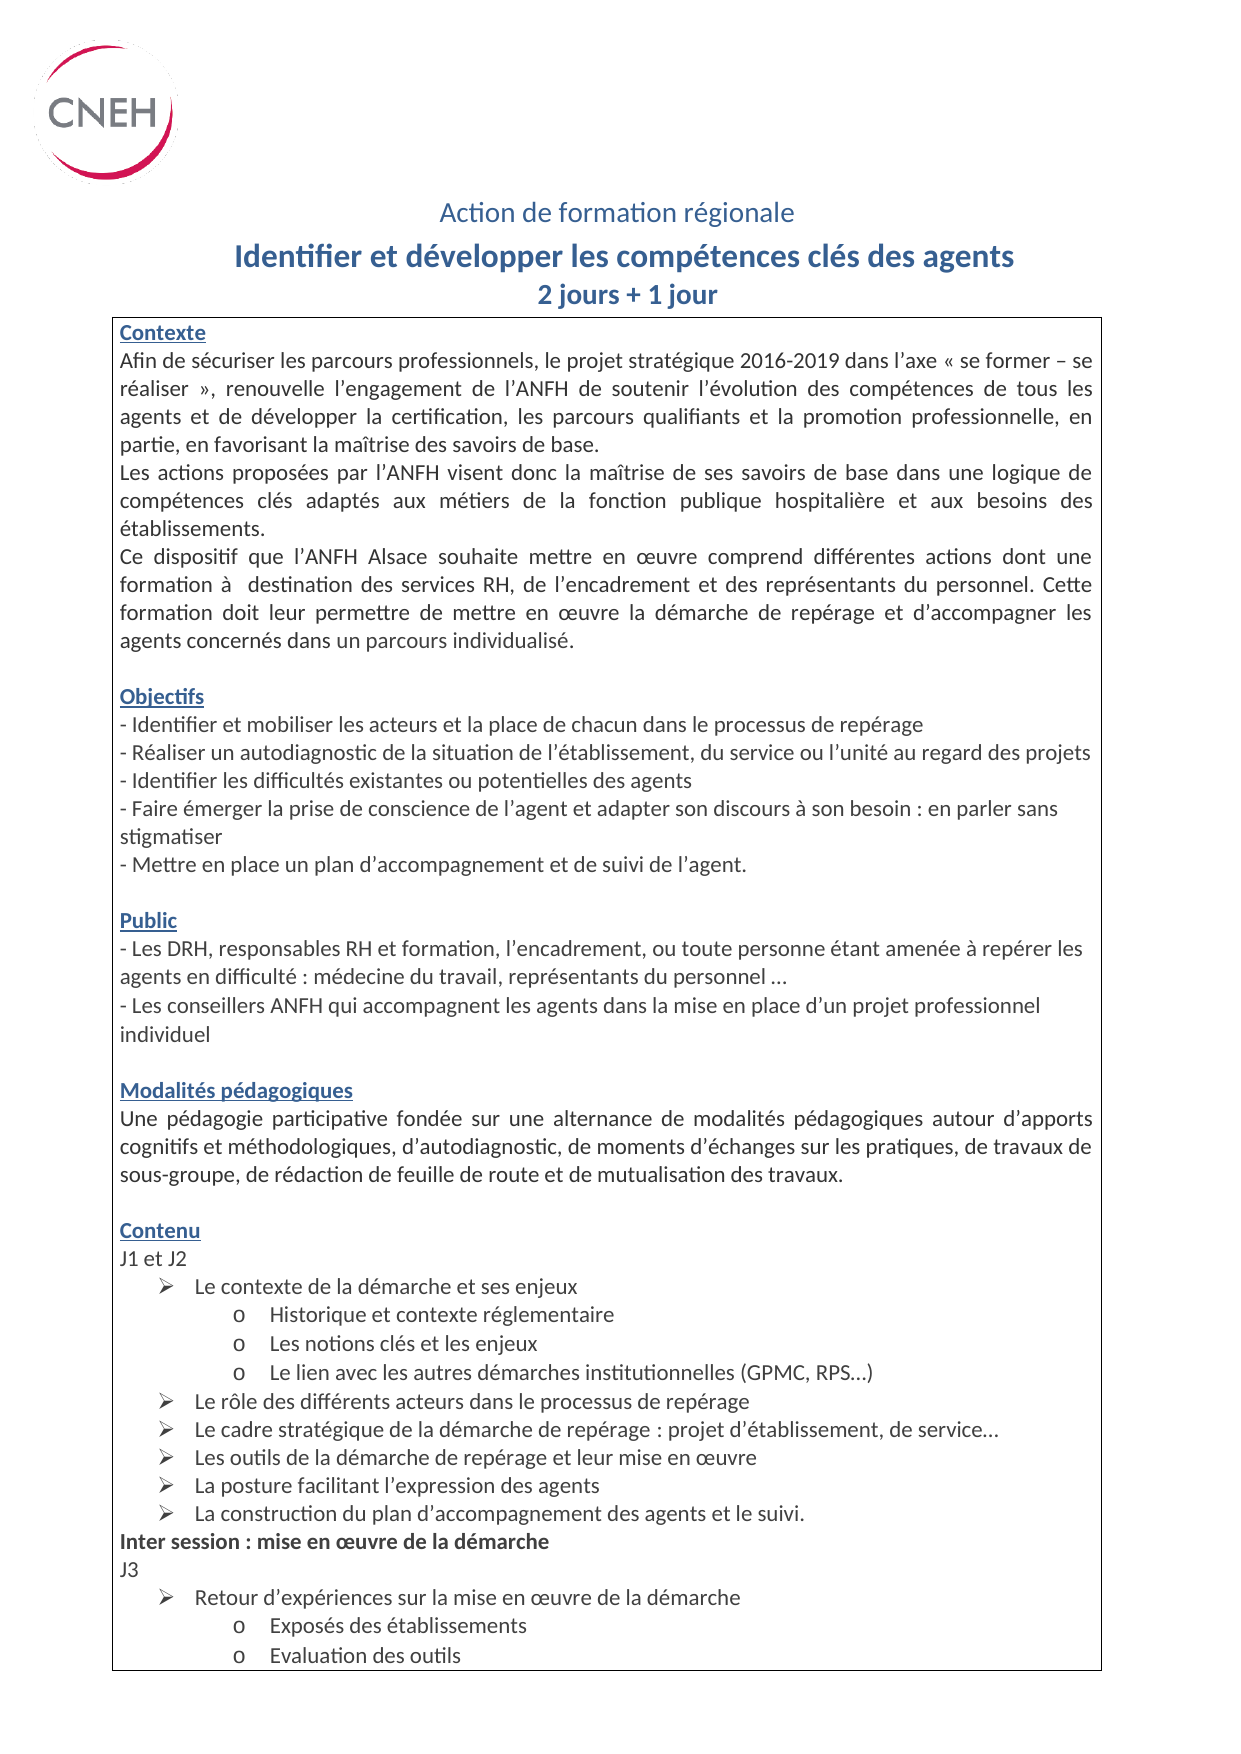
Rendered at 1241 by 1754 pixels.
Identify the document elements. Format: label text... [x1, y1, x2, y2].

picture [23, 29, 189, 195]
text Action de formation régionale [127, 194, 1107, 230]
text Identifier et développer les compétences clés des agents [142, 235, 1107, 276]
text 2 jours + 1 jour [142, 276, 1107, 311]
